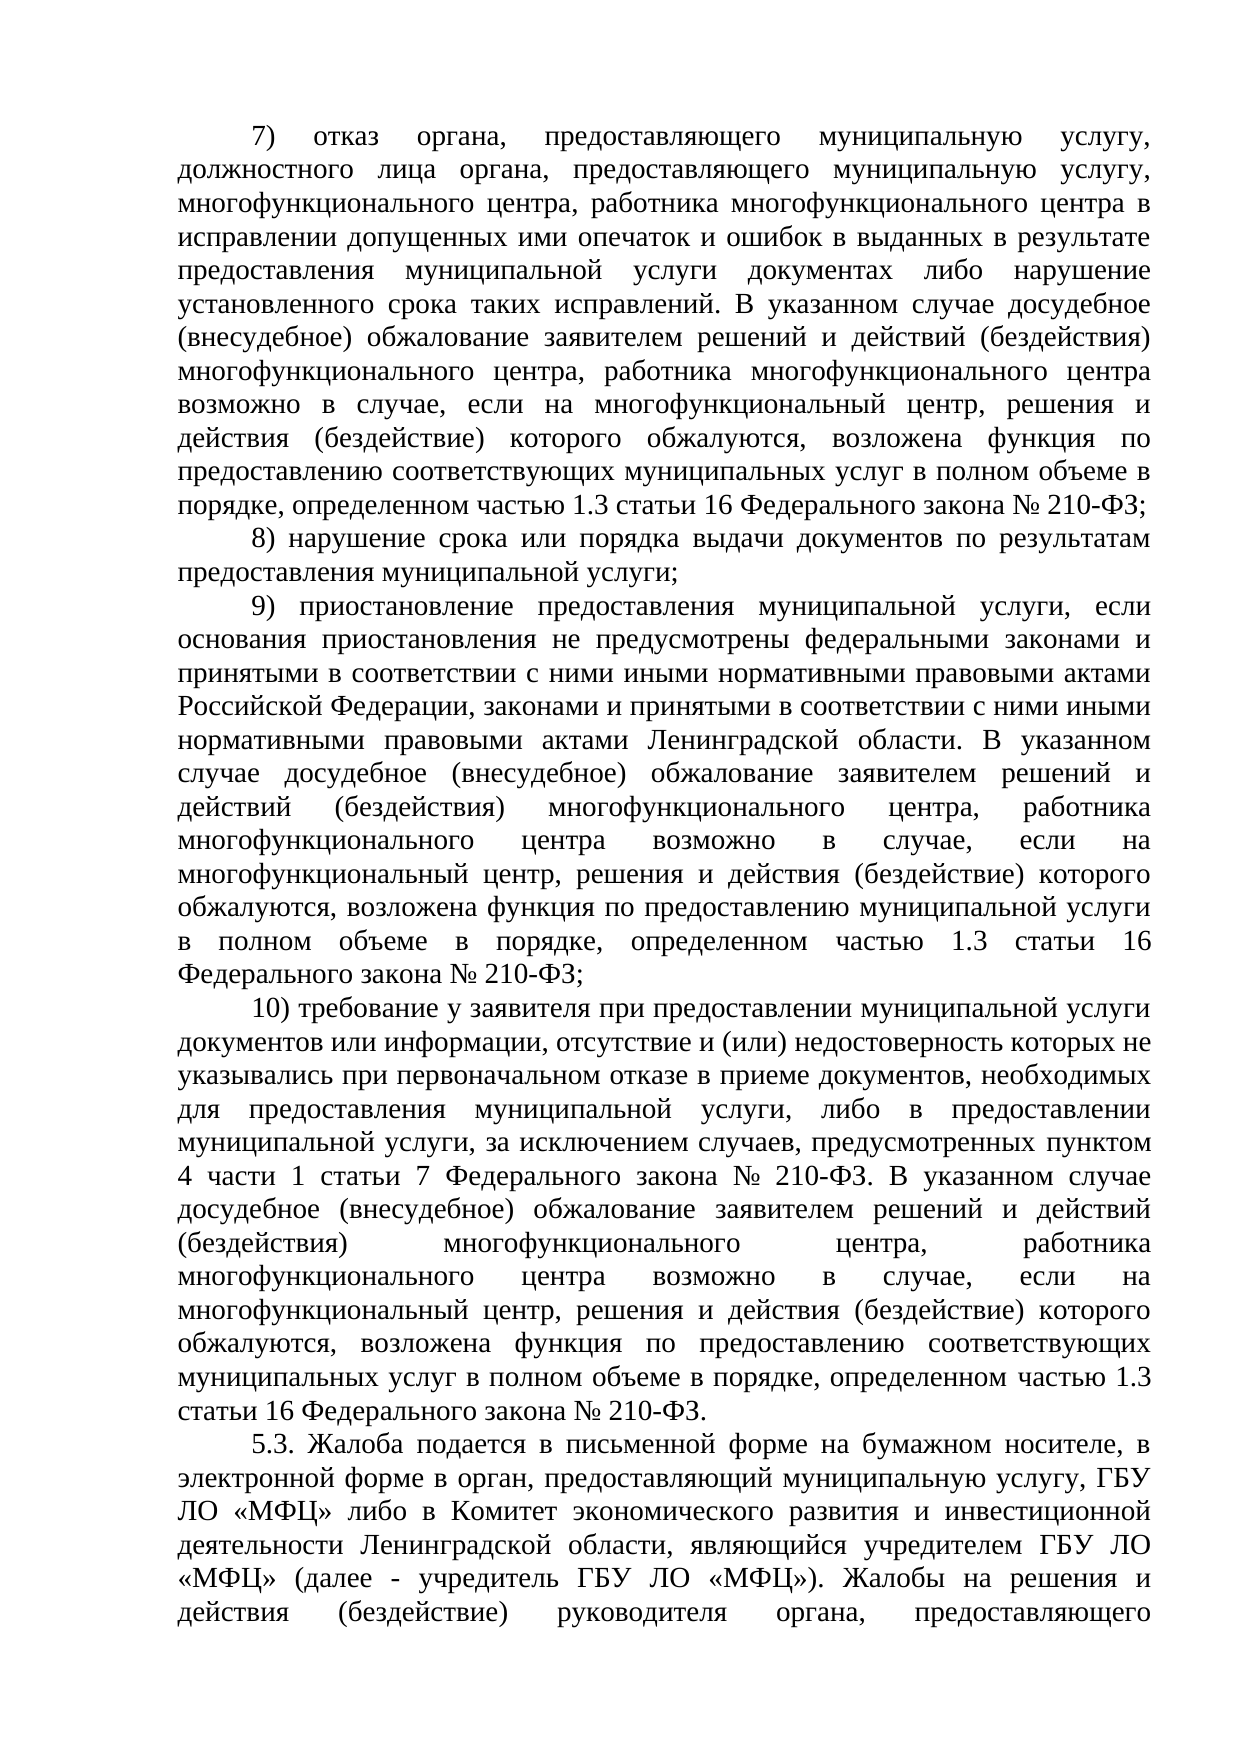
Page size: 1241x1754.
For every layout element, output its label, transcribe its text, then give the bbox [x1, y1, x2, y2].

text 9) приостановление предоставления муниципальной услуги, если основания приостановления не предусмотрены федеральными законами и принятыми в соответствии с ними иными нормативными правовыми актами Российской Федерации, законами и принятыми в соответствии с ними иными нормативными правовыми актами Ленинградской области. В указанном случае досудебное (внесудебное) обжалование заявителем решений и действий (бездействия) многофункционального центра, работника многофункционального центра возможно в случае, если на многофункциональный центр, решения и действия (бездействие) которого обжалуются, возложена функция по предоставлению муниципальной услуги в полном объеме в порядке, определенном частью 1.3 статьи 16 Федерального закона № 210-ФЗ; [177, 588, 1152, 990]
text 10) требование у заявителя при предоставлении муниципальной услуги документов или информации, отсутствие и (или) недостоверность которых не указывались при первоначальном отказе в приеме документов, необходимых для предоставления муниципальной услуги, либо в предоставлении муниципальной услуги, за исключением случаев, предусмотренных пунктом 4 части 1 статьи 7 Федерального закона № 210-ФЗ. В указанном случае досудебное (внесудебное) обжалование заявителем решений и действий (бездействия) многофункционального центра, работника многофункционального центра возможно в случае, если на многофункциональный центр, решения и действия (бездействие) которого обжалуются, возложена функция по предоставлению соответствующих муниципальных услуг в полном объеме в порядке, определенном частью 1.3 статьи 16 Федерального закона № 210-ФЗ. [177, 990, 1152, 1426]
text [177, 1426, 1152, 1627]
text 8) нарушение срока или порядка выдачи документов по результатам предоставления муниципальной услуги; [177, 521, 1152, 588]
text 7) отказ органа, предоставляющего муниципальную услугу, должностного лица органа, предоставляющего муниципальную услугу, многофункционального центра, работника многофункционального центра в исправлении допущенных ими опечаток и ошибок в выданных в результате предоставления муниципальной услуги документах либо нарушение установленного срока таких исправлений. В указанном случае досудебное (внесудебное) обжалование заявителем решений и действий (бездействия) многофункционального центра, работника многофункционального центра возможно в случае, если на многофункциональный центр, решения и действия (бездействие) которого обжалуются, возложена функция по предоставлению соответствующих муниципальных услуг в полном объеме в порядке, определенном частью 1.3 статьи 16 Федерального закона № 210-ФЗ; [177, 118, 1152, 521]
